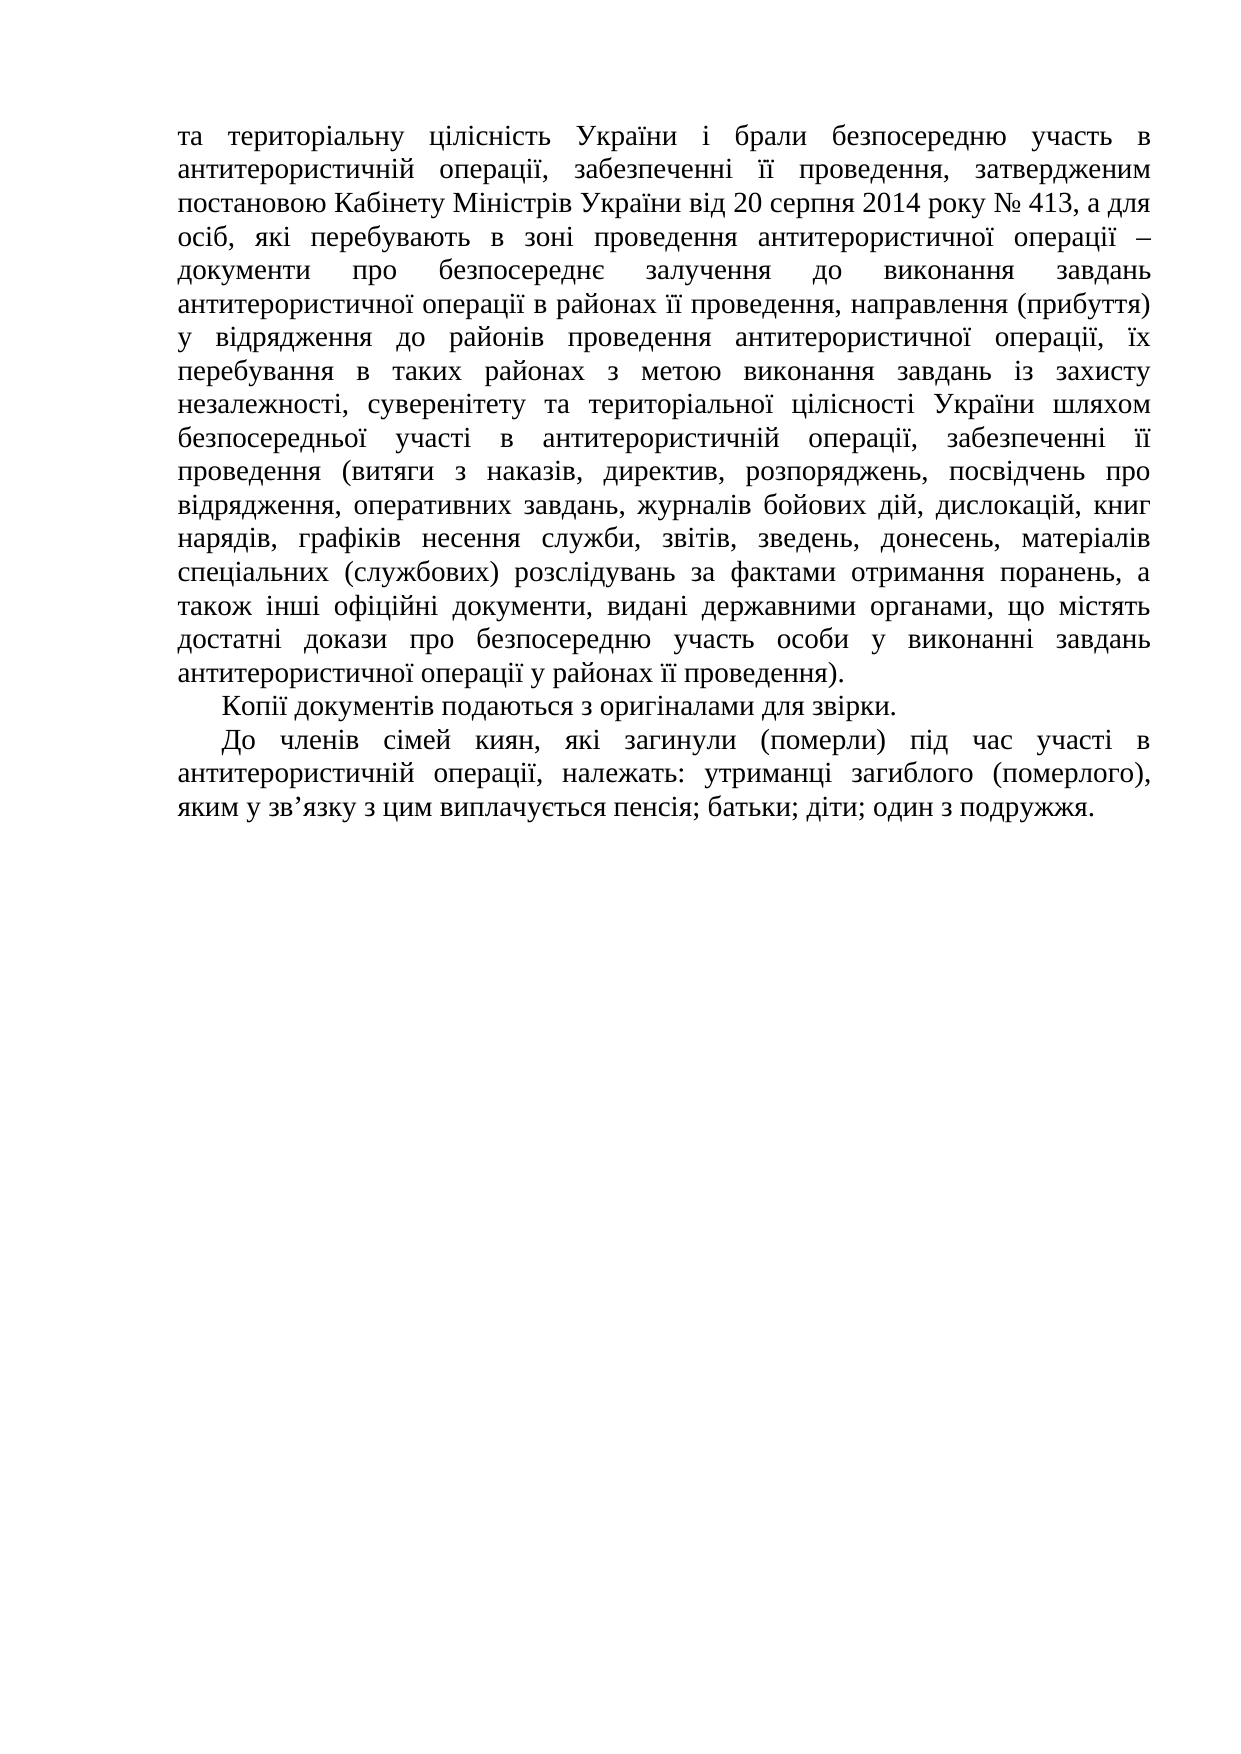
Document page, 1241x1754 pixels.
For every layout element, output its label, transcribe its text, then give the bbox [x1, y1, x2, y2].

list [177, 118, 1152, 688]
text Копії документів подаються з оригіналами для звірки. [177, 688, 1152, 722]
text До членів сімей киян, які загинули (померли) під час участі в антитерористичній операції, належать: утриманці загиблого (померлого), яким у зв’язку з цим виплачується пенсія; батьки; діти; один з подружжя. [177, 722, 1152, 822]
